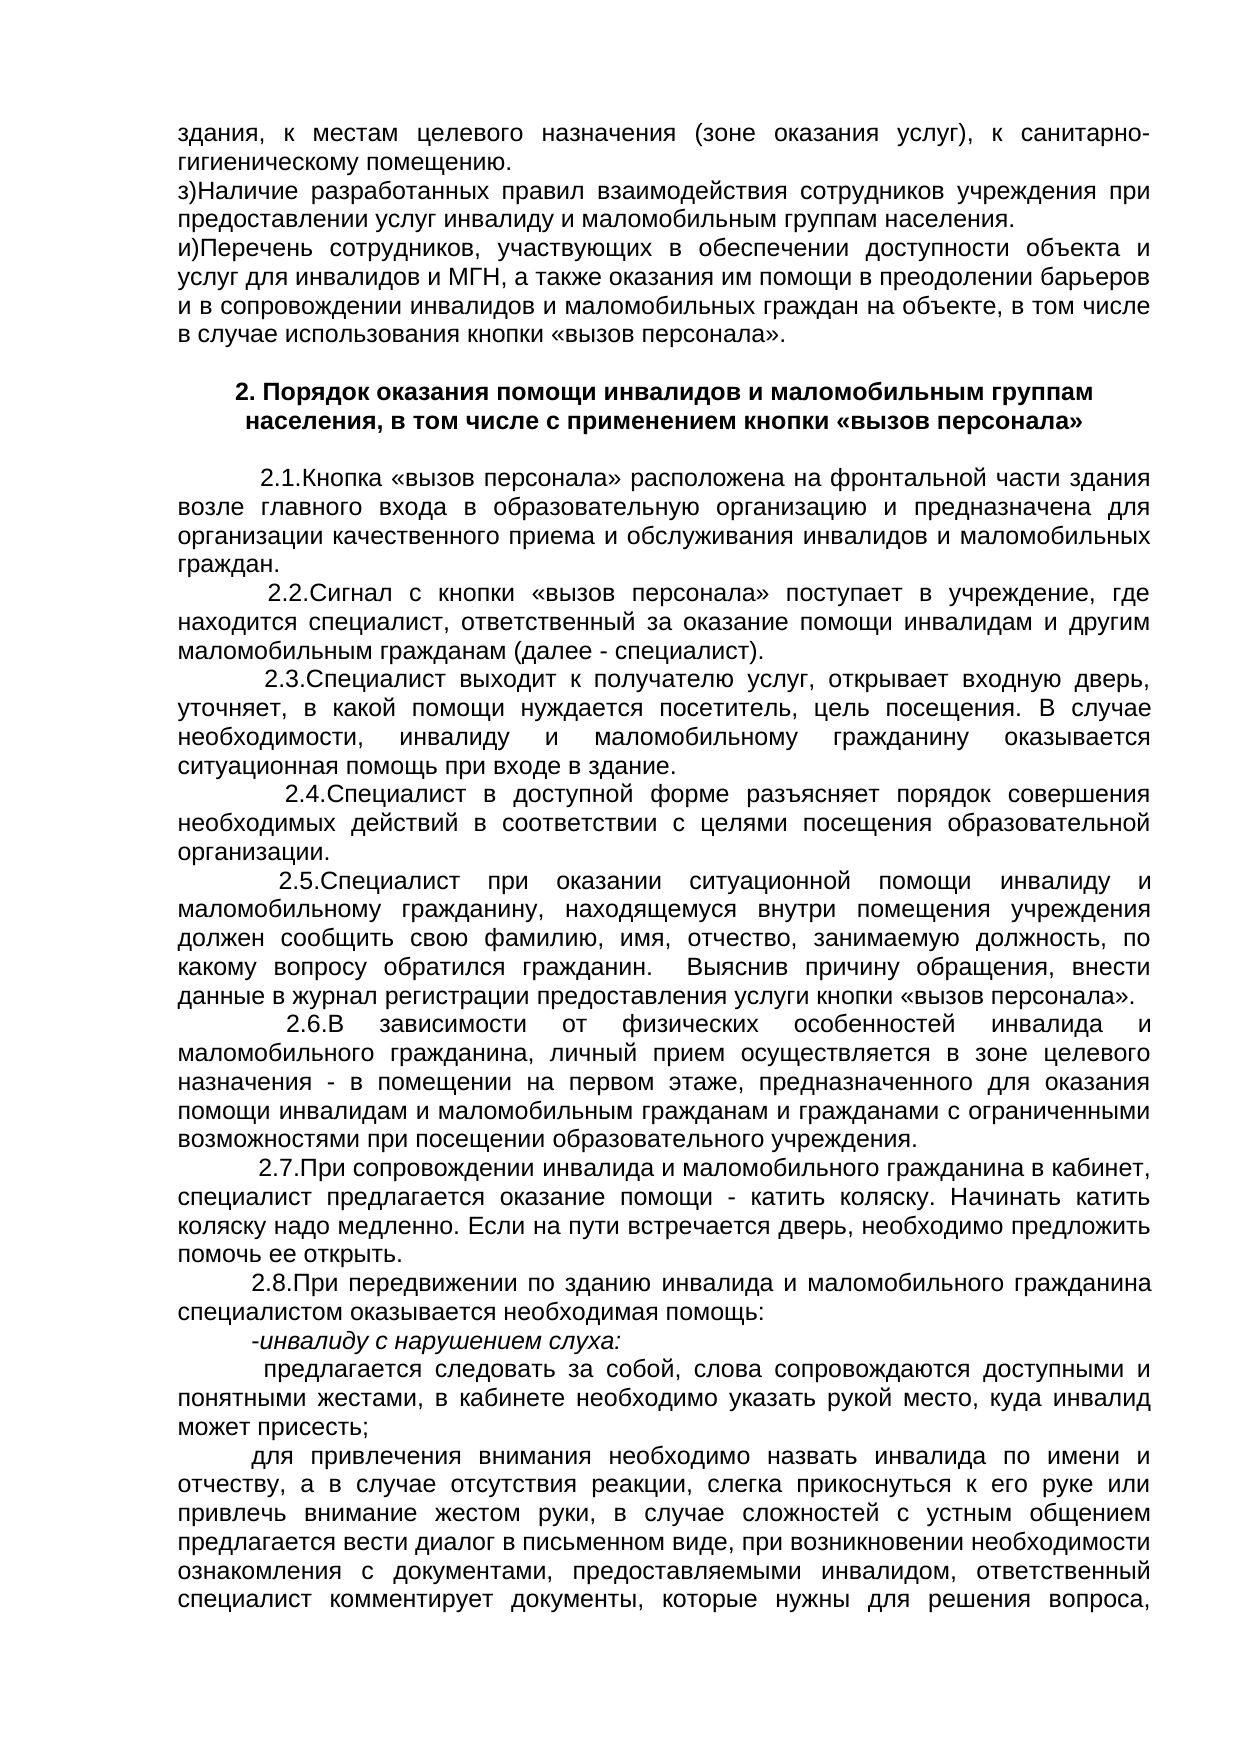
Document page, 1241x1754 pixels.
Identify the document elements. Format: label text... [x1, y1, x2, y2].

text 2.5.Специалист при оказании ситуационной помощи инвалиду и маломобильному гражданину, находящемуся внутри помещения учреждения должен сообщить свою фамилию, имя, отчество, занимаемую должность, по какому вопросу обратился гражданин. Выяснив причину обращения, внести данные в журнал регистрации предоставления услуги кнопки «вызов персонала». [177, 866, 1152, 1009]
text 2.3.Специалист выходит к получателю услуг, открывает входную дверь, уточняет, в какой помощи нуждается посетитель, цель посещения. В случае необходимости, инвалиду и маломобильному гражданину оказывается ситуационная помощь при входе в здание. [177, 664, 1152, 779]
text 2.8.При передвижении по зданию инвалида и маломобильного гражданина специалистом оказывается необходимая помощь: [177, 1268, 1152, 1326]
text и)Перечень сотрудников, участвующих в обеспечении доступности объекта и услуг для инвалидов и МГН, а также оказания им помощи в преодолении барьеров и в сопровождении инвалидов и маломобильных граждан на объекте, в том числе в случае использования кнопки «вызов персонала». [177, 233, 1152, 348]
text предлагается следовать за собой, слова сопровождаются доступными и понятными жестами, в кабинете необходимо указать рукой место, куда инвалид может присесть; [177, 1354, 1152, 1441]
text 2.2.Сигнал с кнопки «вызов персонала» поступает в учреждение, где находится специалист, ответственный за оказание помощи инвалидам и другим маломобильным гражданам (далее - специалист). [177, 578, 1152, 664]
text 2. Порядок оказания помощи инвалидов и маломобильным группам населения, в том числе с применением кнопки «вызов персонала» [177, 377, 1152, 434]
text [177, 118, 1152, 176]
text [177, 1441, 1152, 1613]
text 2.7.При сопровождении инвалида и маломобильного гражданина в кабинет, специалист предлагается оказание помощи - катить коляску. Начинать катить коляску надо медленно. Если на пути встречается дверь, необходимо предложить помочь ее открыть. [177, 1153, 1152, 1268]
text 2.4.Специалист в доступной форме разъясняет порядок совершения необходимых действий в соответствии с целями посещения образовательной организации. [177, 779, 1152, 866]
text -инвалиду с нарушением слуха: [177, 1326, 1152, 1354]
text з)Наличие разработанных правил взаимодействия сотрудников учреждения при предоставлении услуг инвалиду и маломобильным группам населения. [177, 176, 1152, 233]
text 2.1.Кнопка «вызов персонала» расположена на фронтальной части здания возле главного входа в образовательную организацию и предназначена для организации качественного приема и обслуживания инвалидов и маломобильных граждан. [177, 463, 1152, 578]
text 2.6.В зависимости от физических особенностей инвалида и маломобильного гражданина, личный прием осуществляется в зоне целевого назначения - в помещении на первом этаже, предназначенного для оказания помощи инвалидам и маломобильным гражданам и гражданами с ограниченными возможностями при посещении образовательного учреждения. [177, 1009, 1152, 1153]
